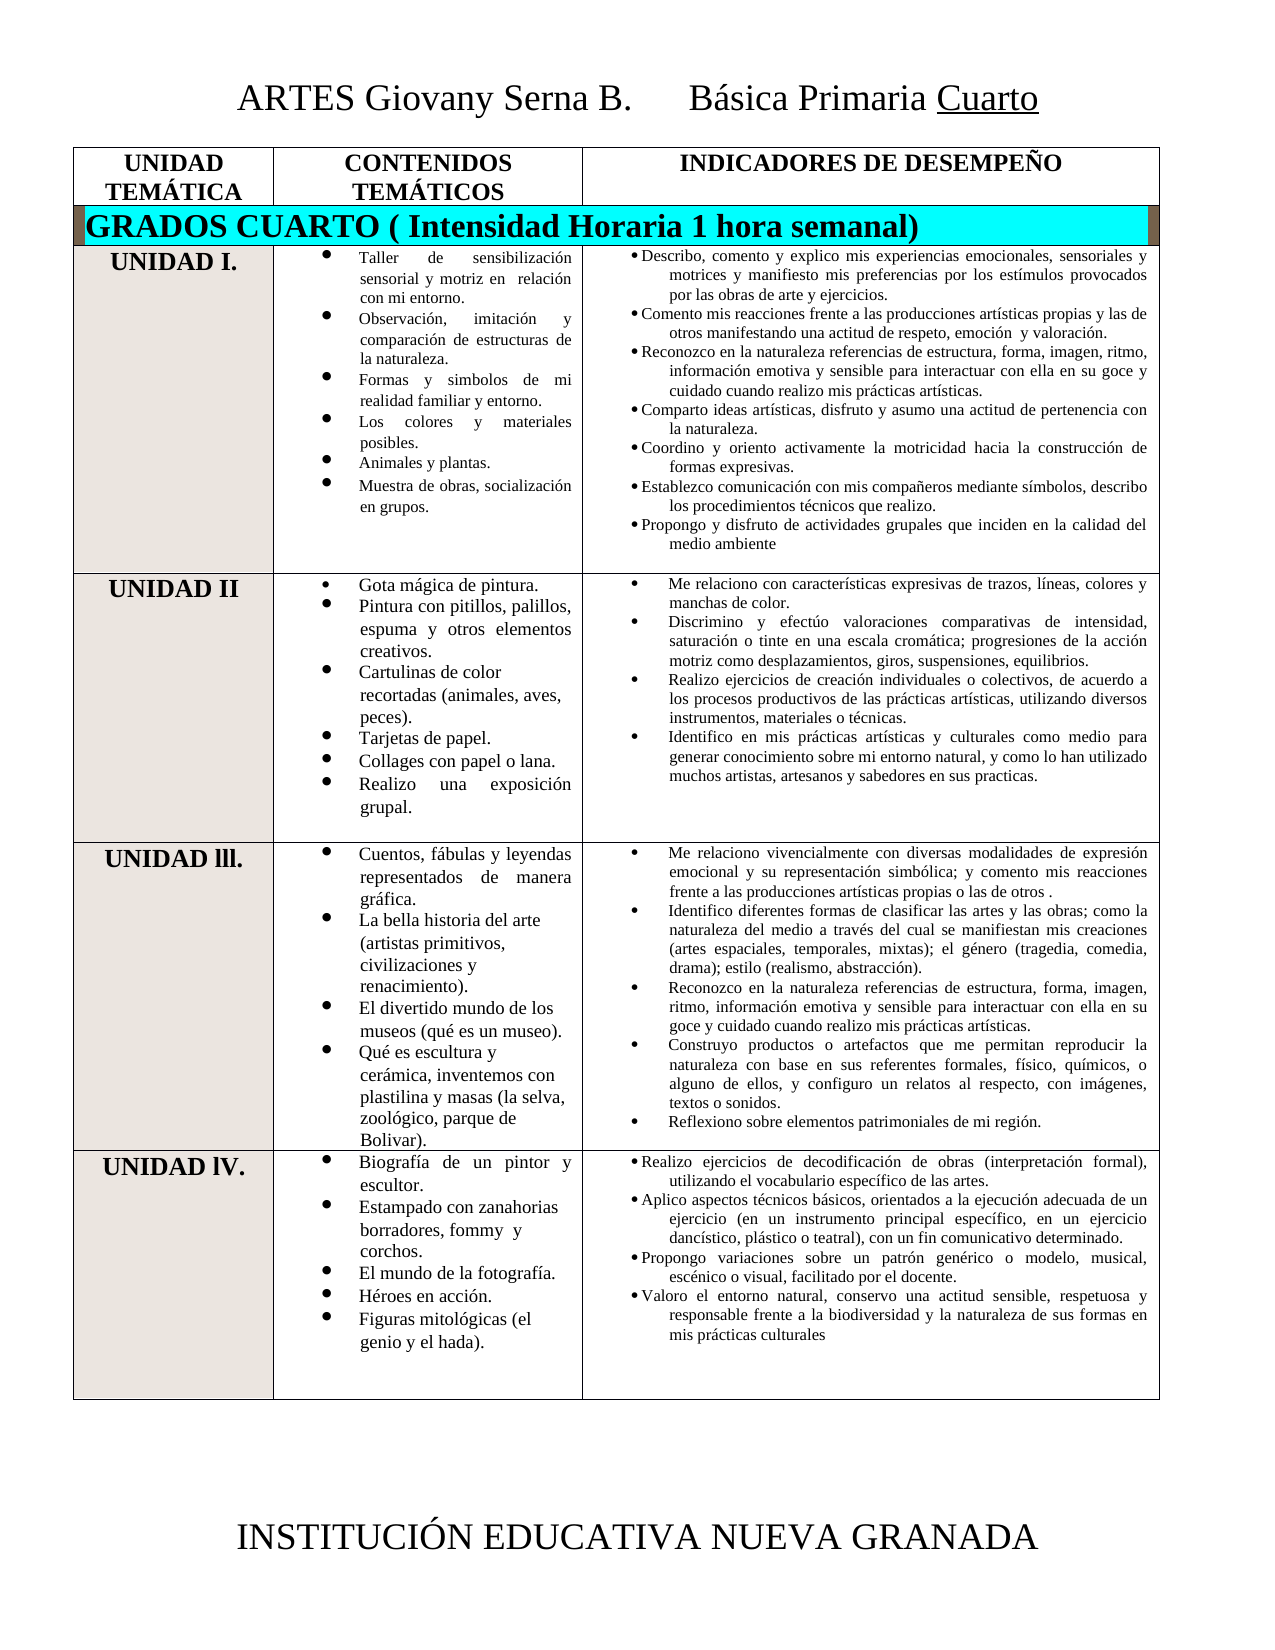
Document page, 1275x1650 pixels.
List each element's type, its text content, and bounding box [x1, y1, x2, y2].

text ARTES Giovany Serna B. Básica Primaria Cuarto [75, 75, 1200, 118]
table_cell Cuentos, fábulas y leyendas representados de manera gráfica. La bella historia del arte (artistas primitivos, civilizaciones y renacimiento). El divertido mundo de los museos (qué es un museo). Qué es escultura y cerámica, inventemos con plastilina y masas (la selva, zoológico, parque de Bolivar). [274, 843, 582, 1150]
table_cell Biografía de un pintor y escultor. Estampado con zanahorias borradores, fommy y corchos. El mundo de la fotografía. Héroes en acción. Figuras mitológicas (el genio y el hada). [274, 1151, 582, 1398]
table_header INDICADORES DE DESEMPEÑO [583, 148, 1159, 205]
table_cell Describo, comento y explico mis experiencias emocionales, sensoriales y motrices y manifiesto mis preferencias por los estímulos provocados por las obras de arte y ejercicios. Comento mis reacciones frente a las producciones artísticas propias y las de otros manifestando una actitud de respeto, emoción y valoración. Reconozco en la naturaleza referencias de estructura, forma, imagen, ritmo, información emotiva y sensible para interactuar con ella en su goce y cuidado cuando realizo mis prácticas artísticas. Comparto ideas artísticas, disfruto y asumo una actitud de pertenencia con la naturaleza. Coordino y oriento activamente la motricidad hacia la construcción de formas expresivas. Establezco comunicación con mis compañeros mediante símbolos, describo los procedimientos técnicos que realizo. Propongo y disfruto de actividades grupales que inciden en la calidad del medio ambiente [583, 246, 1159, 572]
table_cell UNIDAD lll. [74, 843, 273, 1150]
table_cell UNIDAD II [74, 574, 273, 842]
table_cell Gota mágica de pintura. Pintura con pitillos, palillos, espuma y otros elementos creativos. Cartulinas de color recortadas (animales, aves, peces). Tarjetas de papel. Collages con papel o lana. Realizo una exposición grupal. [274, 574, 582, 842]
table_header CONTENIDOS TEMÁTICOS [274, 148, 582, 205]
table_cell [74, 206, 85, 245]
table_cell Me relaciono con características expresivas de trazos, líneas, colores y manchas de color. Discrimino y efectúo valoraciones comparativas de intensidad, saturación o tinte en una escala cromática; progresiones de la acción motriz como desplazamientos, giros, suspensiones, equilibrios. Realizo ejercicios de creación individuales o colectivos, de acuerdo a los procesos productivos de las prácticas artísticas, utilizando diversos instrumentos, materiales o técnicas. Identifico en mis prácticas artísticas y culturales como medio para generar conocimiento sobre mi entorno natural, y como lo han utilizado muchos artistas, artesanos y sabedores en sus practicas. [583, 574, 1159, 842]
table_cell Realizo ejercicios de decodificación de obras (interpretación formal), utilizando el vocabulario específico de las artes. Aplico aspectos técnicos básicos, orientados a la ejecución adecuada de un ejercicio (en un instrumento principal específico, en un ejercicio dancístico, plástico o teatral), con un fin comunicativo determinado. Propongo variaciones sobre un patrón genérico o modelo, musical, escénico o visual, facilitado por el docente. Valoro el entorno natural, conservo una actitud sensible, respetuosa y responsable frente a la biodiversidad y la naturaleza de sus formas en mis prácticas culturales [583, 1151, 1159, 1398]
table_cell UNIDAD I. [74, 246, 273, 572]
table_header UNIDAD TEMÁTICA [74, 148, 273, 205]
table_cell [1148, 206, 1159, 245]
table_cell Taller de sensibilización sensorial y motriz en relación con mi entorno. Observación, imitación y comparación de estructuras de la naturaleza. Formas y simbolos de mi realidad familiar y entorno. Los colores y materiales posibles. Animales y plantas. Muestra de obras, socialización en grupos. [274, 246, 582, 572]
text INSTITUCIÓN EDUCATIVA NUEVA GRANADA [75, 1514, 1200, 1558]
table_cell Me relaciono vivencialmente con diversas modalidades de expresión emocional y su representación simbólica; y comento mis reacciones frente a las producciones artísticas propias o las de otros . Identifico diferentes formas de clasificar las artes y las obras; como la naturaleza del medio a través del cual se manifiestan mis creaciones (artes espaciales, temporales, mixtas); el género (tragedia, comedia, drama); estilo (realismo, abstracción). Reconozco en la naturaleza referencias de estructura, forma, imagen, ritmo, información emotiva y sensible para interactuar con ella en su goce y cuidado cuando realizo mis prácticas artísticas. Construyo productos o artefactos que me permitan reproducir la naturaleza con base en sus referentes formales, físico, químicos, o alguno de ellos, y configuro un relatos al respecto, con imágenes, textos o sonidos. Reflexiono sobre elementos patrimoniales de mi región. [583, 843, 1159, 1150]
table_cell UNIDAD lV. [74, 1151, 273, 1398]
